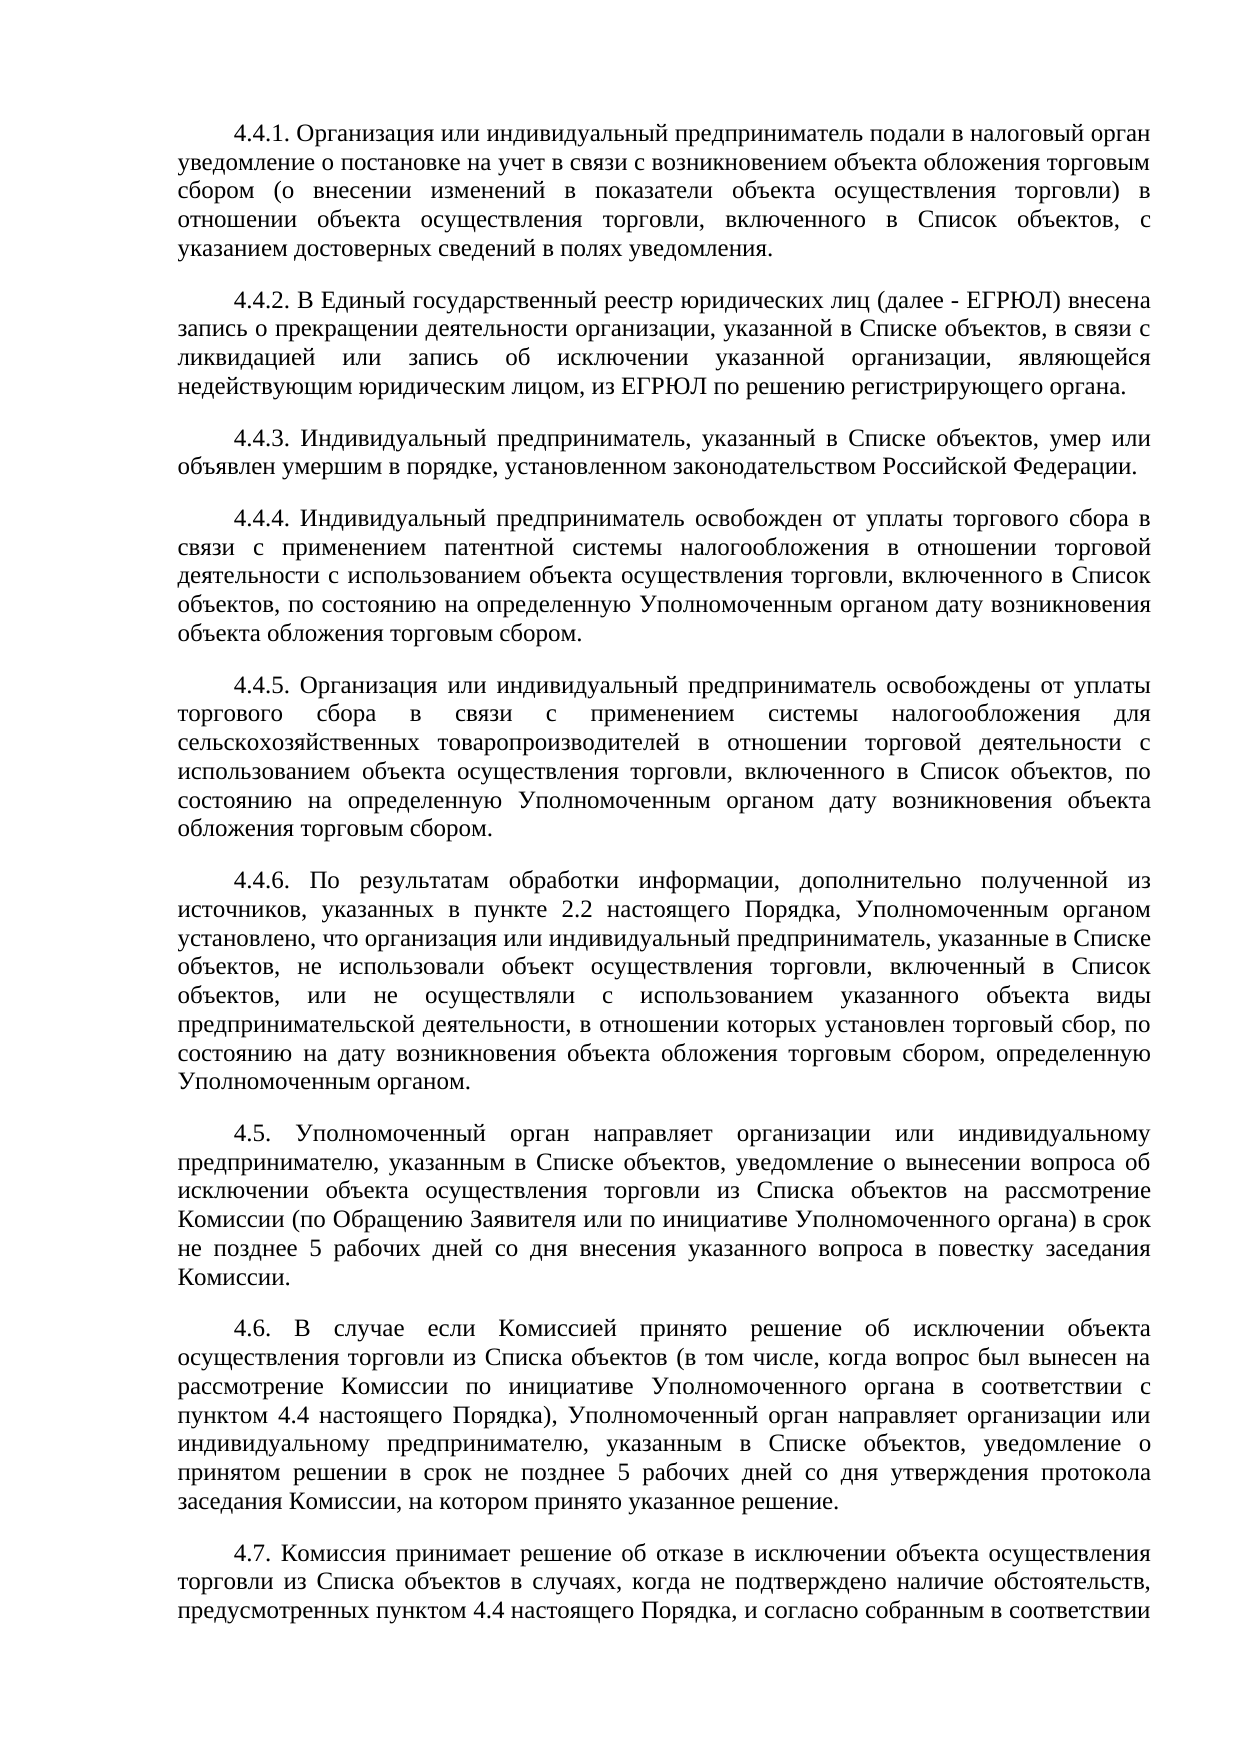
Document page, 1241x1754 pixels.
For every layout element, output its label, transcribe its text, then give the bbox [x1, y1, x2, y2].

text 4.4.1. Организация или индивидуальный предприниматель подали в налоговый орган уведомление о постановке на учет в связи с возникновением объекта обложения торговым сбором (о внесении изменений в показатели объекта осуществления торговли) в отношении объекта осуществления торговли, включенного в Список объектов, с указанием достоверных сведений в полях уведомления. [177, 118, 1152, 262]
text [177, 1538, 1152, 1624]
text 4.5. Уполномоченный орган направляет организации или индивидуальному предпринимателю, указанным в Списке объектов, уведомление о вынесении вопроса об исключении объекта осуществления торговли из Списка объектов на рассмотрение Комиссии (по Обращению Заявителя или по инициативе Уполномоченного органа) в срок не позднее 5 рабочих дней со дня внесения указанного вопроса в повестку заседания Комиссии. [177, 1118, 1152, 1291]
text 4.4.6. По результатам обработки информации, дополнительно полученной из источников, указанных в пункте 2.2 настоящего Порядка, Уполномоченным органом установлено, что организация или индивидуальный предприниматель, указанные в Списке объектов, не использовали объект осуществления торговли, включенный в Список объектов, или не осуществляли с использованием указанного объекта виды предпринимательской деятельности, в отношении которых установлен торговый сбор, по состоянию на дату возникновения объекта обложения торговым сбором, определенную Уполномоченным органом. [177, 865, 1152, 1095]
text 4.4.2. В Единый государственный реестр юридических лиц (далее - ЕГРЮЛ) внесена запись о прекращении деятельности организации, указанной в Списке объектов, в связи с ликвидацией или запись об исключении указанной организации, являющейся недействующим юридическим лицом, из ЕГРЮЛ по решению регистрирующего органа. [177, 285, 1152, 400]
text 4.4.3. Индивидуальный предприниматель, указанный в Списке объектов, умер или объявлен умершим в порядке, установленном законодательством Российской Федерации. [177, 423, 1152, 480]
text 4.4.5. Организация или индивидуальный предприниматель освобождены от уплаты торгового сбора в связи с применением системы налогообложения для сельскохозяйственных товаропроизводителей в отношении торговой деятельности с использованием объекта осуществления торговли, включенного в Список объектов, по состоянию на определенную Уполномоченным органом дату возникновения объекта обложения торговым сбором. [177, 670, 1152, 842]
text 4.6. В случае если Комиссией принято решение об исключении объекта осуществления торговли из Списка объектов (в том числе, когда вопрос был вынесен на рассмотрение Комиссии по инициативе Уполномоченного органа в соответствии с пунктом 4.4 настоящего Порядка), Уполномоченный орган направляет организации или индивидуальному предпринимателю, указанным в Списке объектов, уведомление о принятом решении в срок не позднее 5 рабочих дней со дня утверждения протокола заседания Комиссии, на котором принято указанное решение. [177, 1313, 1152, 1515]
text 4.4.4. Индивидуальный предприниматель освобожден от уплаты торгового сбора в связи с применением патентной системы налогообложения в отношении торговой деятельности с использованием объекта осуществления торговли, включенного в Список объектов, по состоянию на определенную Уполномоченным органом дату возникновения объекта обложения торговым сбором. [177, 503, 1152, 647]
